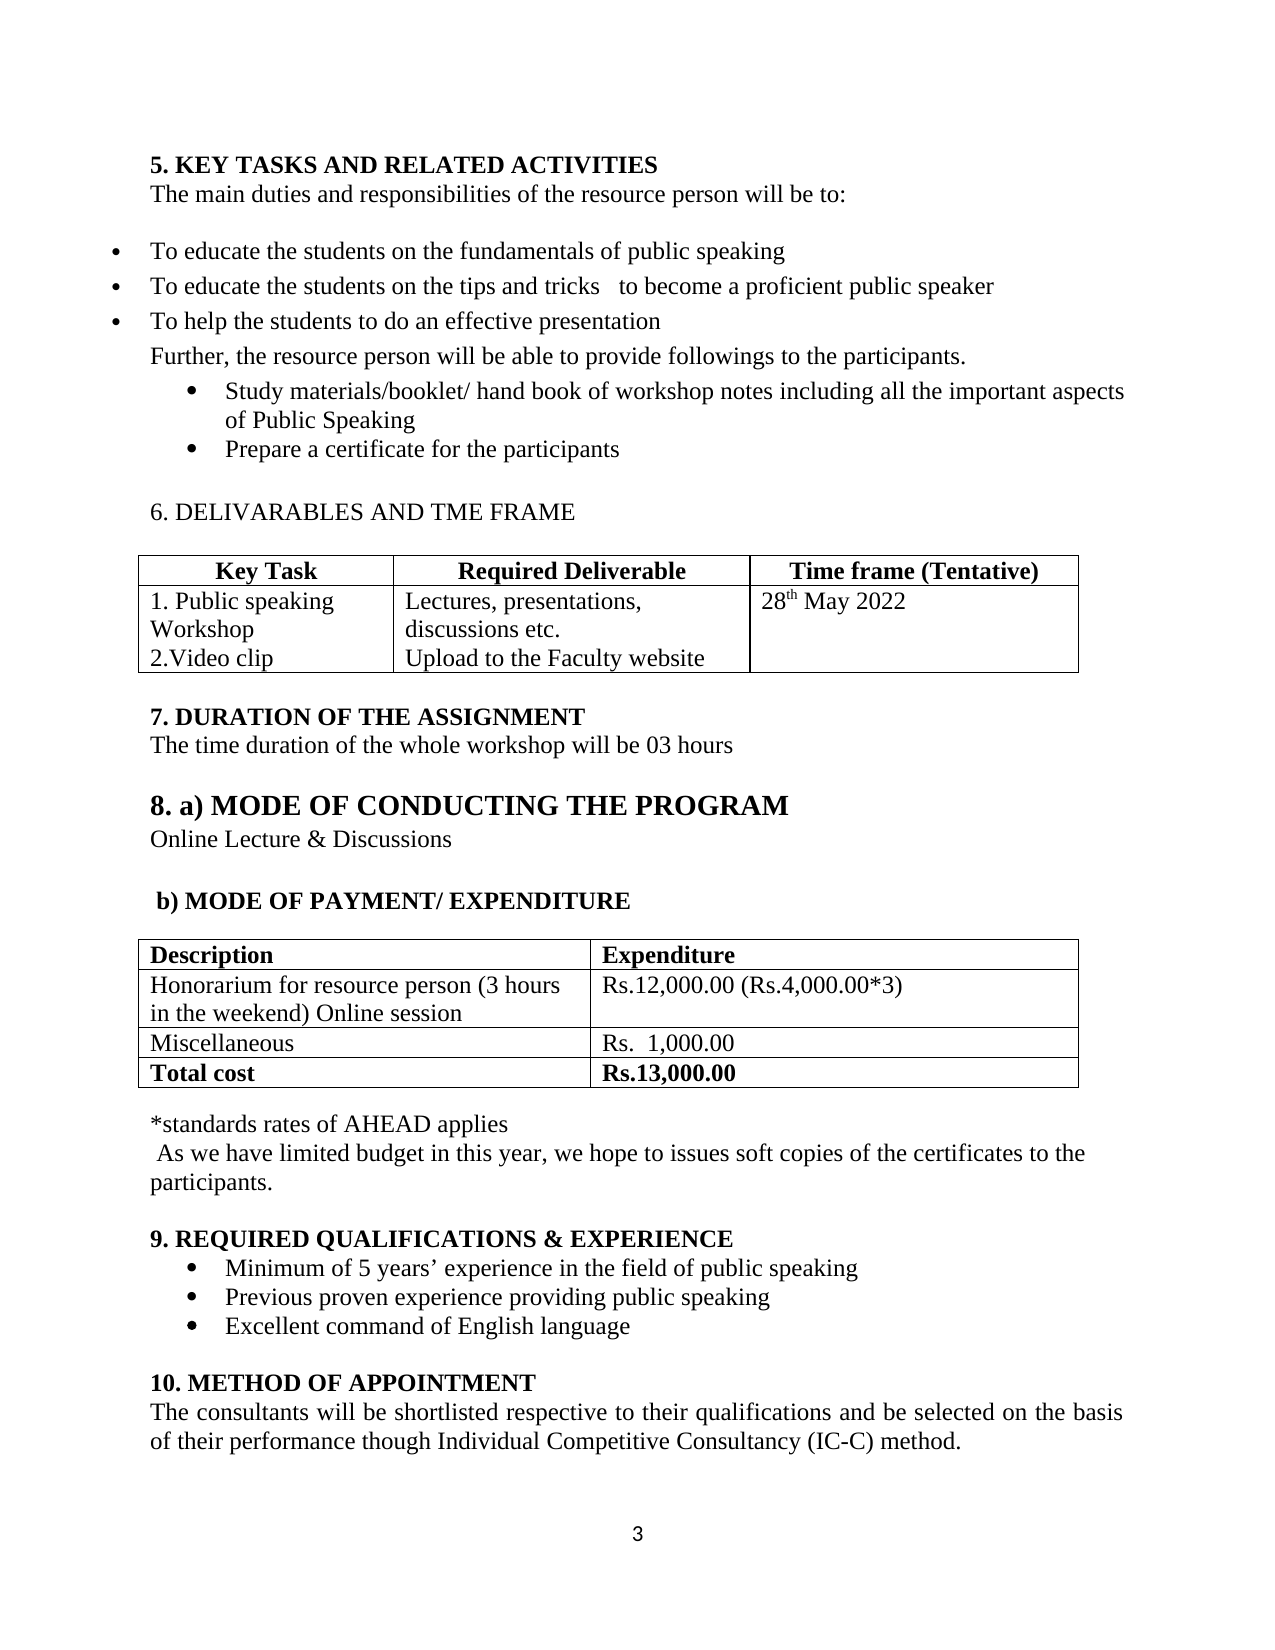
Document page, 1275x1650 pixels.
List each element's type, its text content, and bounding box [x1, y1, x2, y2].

table_cell Lectures, presentations, discussions etc. Upload to the Faculty website [394, 586, 749, 672]
table_header Description [139, 940, 590, 969]
text b) MODE OF PAYMENT/ EXPENDITURE [150, 886, 1125, 915]
table_cell Honorarium for resource person (3 hours in the weekend) Online session [139, 970, 590, 1027]
list Previous proven experience providing public speaking [187, 1282, 1125, 1311]
text 9. REQUIRED QUALIFICATIONS & EXPERIENCE [150, 1224, 1125, 1253]
list Prepare a certificate for the participants [187, 434, 1125, 462]
text The consultants will be shortlisted respective to their qualifications and be selected on the basis of their performance though Individual Competitive Consultancy (IC-C) method. [150, 1397, 1125, 1454]
text Online Lecture & Discussions [150, 824, 1125, 853]
text 6. DELIVARABLES AND TME FRAME [150, 497, 1125, 526]
text 5. KEY TASKS AND RELATED ACTIVITIES [150, 150, 1125, 179]
text 10. METHOD OF APPOINTMENT [150, 1368, 1125, 1397]
table_header Time frame (Tentative) [751, 556, 1078, 585]
table_cell 1. Public speaking Workshop 2.Video clip [139, 586, 393, 672]
text 8. a) MODE OF CONDUCTING THE PROGRAM [150, 788, 1125, 822]
table_cell 28th May 2022 [751, 586, 1078, 672]
text The main duties and responsibilities of the resource person will be to: [150, 179, 1125, 207]
list Minimum of 5 years’ experience in the field of public speaking [187, 1253, 1125, 1282]
list To educate the students on the fundamentals of public speaking [112, 236, 1125, 265]
table_header Expenditure [591, 940, 1078, 969]
table_cell Rs.13,000.00 [591, 1058, 1078, 1087]
text The time duration of the whole workshop will be 03 hours [150, 731, 1125, 759]
table_cell Rs.12,000.00 (Rs.4,000.00*3) [591, 970, 1078, 1027]
table_cell Miscellaneous [139, 1028, 590, 1057]
list Excellent command of English language [187, 1311, 1125, 1339]
list To help the students to do an effective presentation [112, 306, 1125, 335]
table_header Required Deliverable [394, 556, 749, 585]
text *standards rates of AHEAD applies [150, 1109, 1125, 1138]
list Study materials/booklet/ hand book of workshop notes including all the important aspects of Public Speaking [187, 376, 1125, 434]
table_cell Total cost [139, 1058, 590, 1087]
text Further, the resource person will be able to provide followings to the participants. [150, 341, 1125, 370]
text 7. DURATION OF THE ASSIGNMENT [150, 702, 1125, 731]
table_cell Rs. 1,000.00 [591, 1028, 1078, 1057]
table_header Key Task [139, 556, 393, 585]
text As we have limited budget in this year, we hope to issues soft copies of the certificates to the participants. [150, 1138, 1125, 1196]
list To educate the students on the tips and tricks to become a proficient public speaker [112, 271, 1125, 300]
